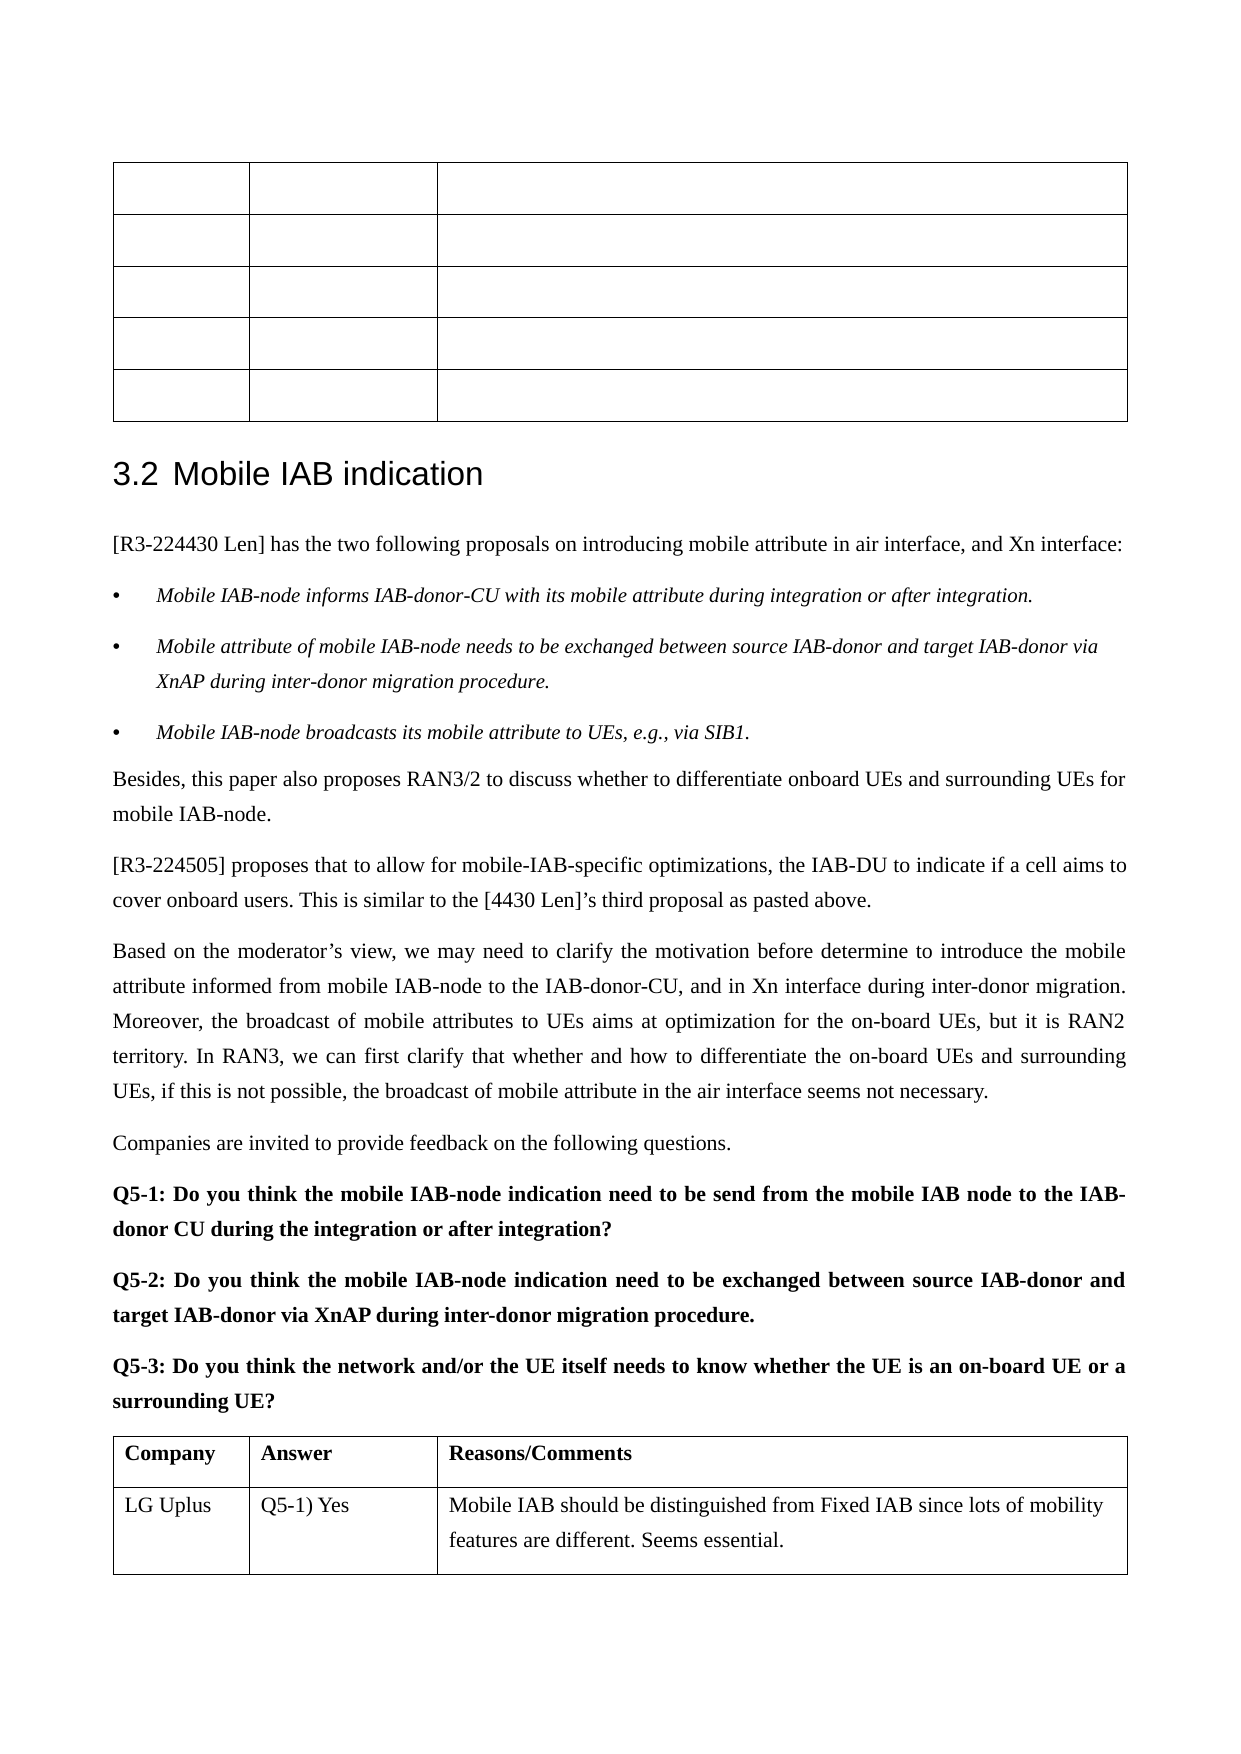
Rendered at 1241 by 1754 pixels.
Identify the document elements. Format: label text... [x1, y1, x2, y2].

table_cell [438, 163, 1127, 214]
text [R3-224505] proposes that to allow for mobile-IAB-specific optimizations, the IAB-DU to indicate if a cell aims to cover onboard users. This is similar to the [4430 Len]’s third proposal as pasted above. [112, 849, 1128, 916]
text Q5-3: Do you think the network and/or the UE itself needs to know whether the UE is an on-board UE or a surrounding UE? [112, 1349, 1128, 1417]
table_header Reasons/Comments [438, 1437, 1127, 1487]
text Companies are invited to provide feedback on the following questions. [112, 1126, 1128, 1158]
table_cell [250, 318, 437, 369]
table_cell [250, 370, 437, 421]
list Mobile IAB-node informs IAB-donor-CU with its mobile attribute during integration or after integration. [112, 578, 1128, 611]
table_cell [438, 370, 1127, 421]
table_header Answer [250, 1437, 437, 1487]
subtitle Mobile IAB indication [112, 441, 1128, 506]
table_cell [250, 215, 437, 266]
table_cell [114, 163, 249, 214]
text [R3-224430 Len] has the two following proposals on introducing mobile attribute in air interface, and Xn interface: [112, 527, 1128, 560]
table_header Company [114, 1437, 249, 1487]
table_cell [114, 215, 249, 266]
text Q5-2: Do you think the mobile IAB-node indication need to be exchanged between source IAB-donor and target IAB-donor via XnAP during inter-donor migration procedure. [112, 1263, 1128, 1331]
list Mobile IAB-node broadcasts its mobile attribute to UEs, e.g., via SIB1. [112, 716, 1128, 748]
table_cell Q5-1) Yes [250, 1488, 437, 1574]
table_cell [250, 163, 437, 214]
table_cell [114, 267, 249, 317]
table_cell LG Uplus [114, 1488, 249, 1574]
table_cell [438, 318, 1127, 369]
table_cell [438, 215, 1127, 266]
table_cell Mobile IAB should be distinguished from Fixed IAB since lots of mobility features are different. Seems essential. [438, 1488, 1127, 1574]
text Based on the moderator’s view, we may need to clarify the motivation before determine to introduce the mobile attribute informed from mobile IAB-node to the IAB-donor-CU, and in Xn interface during inter-donor migration. Moreover, the broadcast of mobile attributes to UEs aims at optimization for the on-board UEs, but it is RAN2 territory. In RAN3, we can first clarify that whether and how to differentiate the on-board UEs and surrounding UEs, if this is not possible, the broadcast of mobile attribute in the air interface seems not necessary. [112, 935, 1128, 1107]
table_cell [114, 318, 249, 369]
text Q5-1: Do you think the mobile IAB-node indication need to be send from the mobile IAB node to the IAB-donor CU during the integration or after integration? [112, 1177, 1128, 1244]
table_cell [250, 267, 437, 317]
text Besides, this paper also proposes RAN3/2 to discuss whether to differentiate onboard UEs and surrounding UEs for mobile IAB-node. [112, 762, 1128, 830]
list Mobile attribute of mobile IAB-node needs to be exchanged between source IAB-donor and target IAB-donor via XnAP during inter-donor migration procedure. [112, 629, 1128, 697]
table_cell [438, 267, 1127, 317]
table_cell [114, 370, 249, 421]
